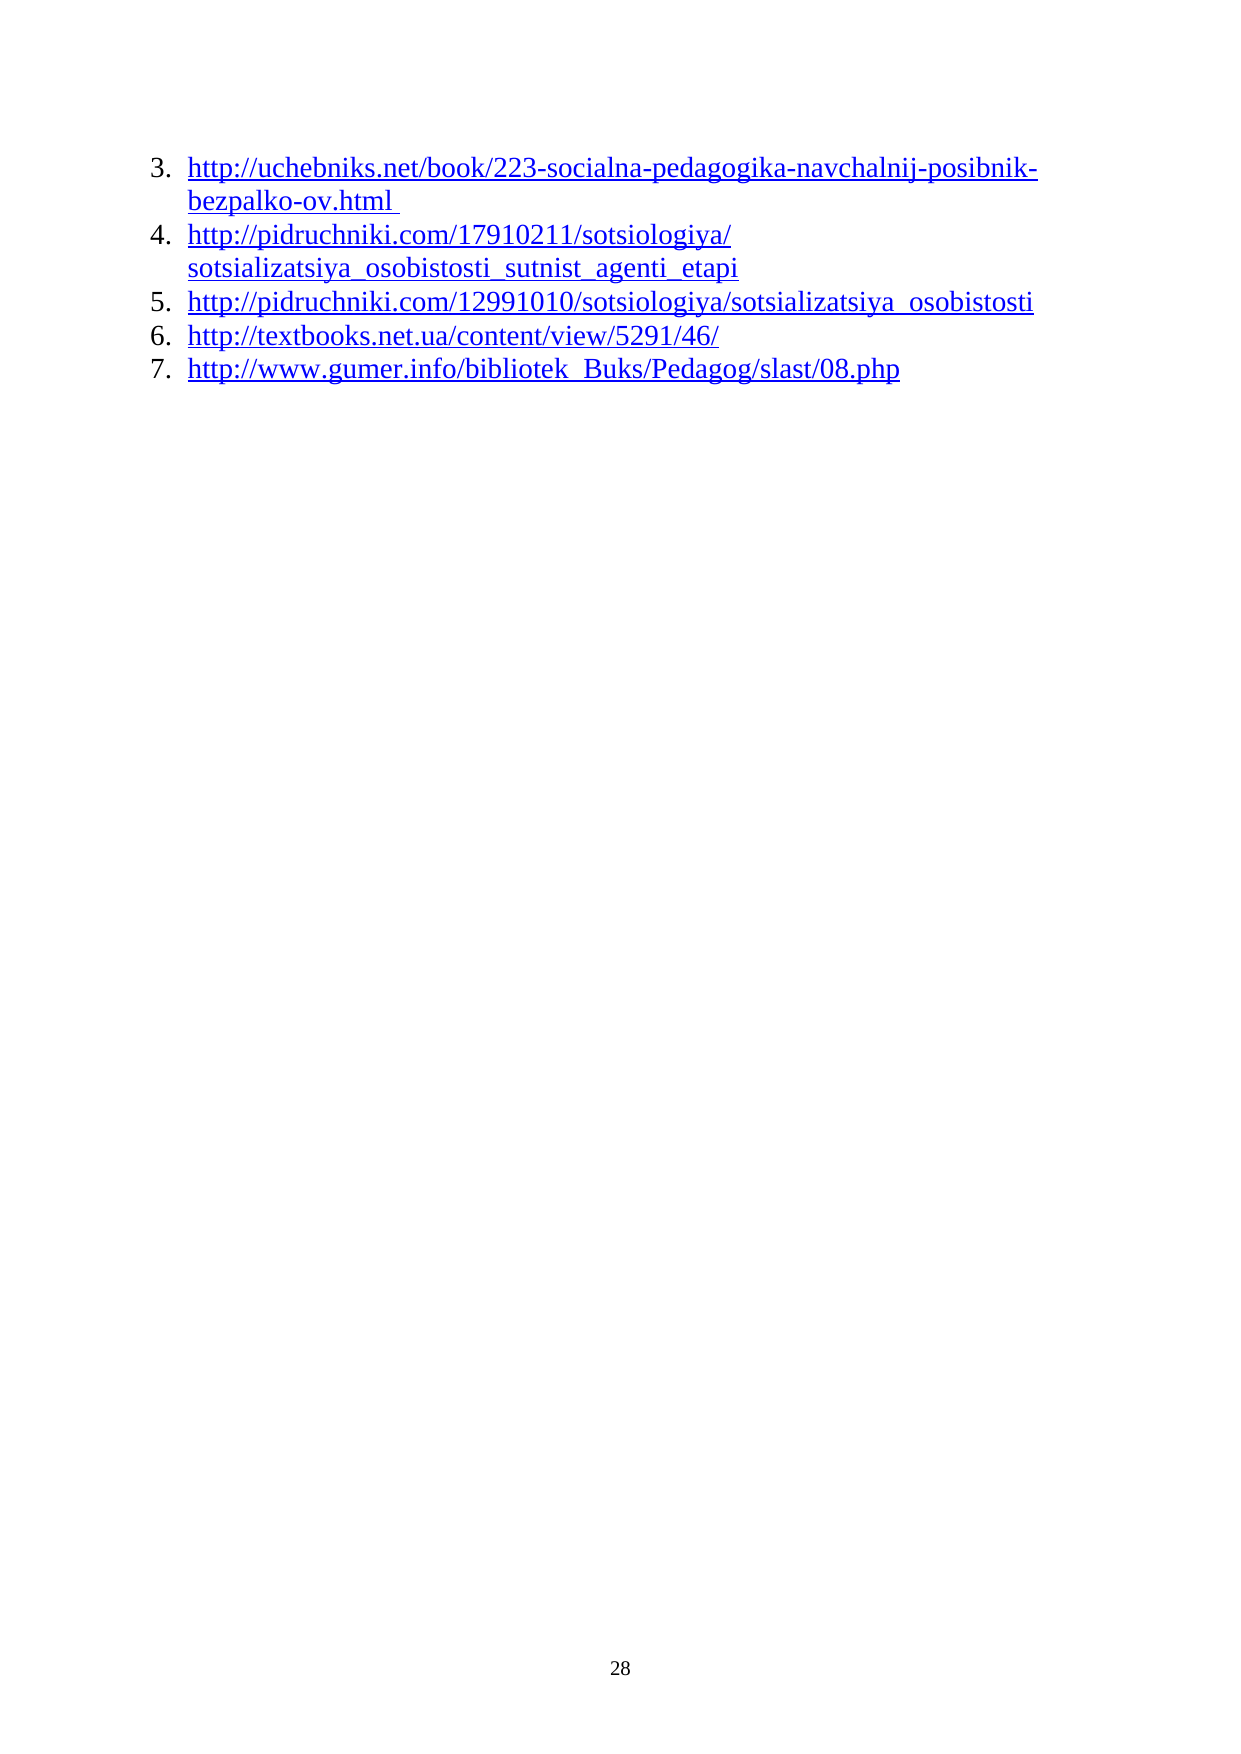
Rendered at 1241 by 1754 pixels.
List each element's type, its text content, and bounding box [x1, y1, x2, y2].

list http://www.gumer.info/bibliotek_Buks/Pedagog/slast/08.php [150, 351, 1128, 385]
list http://uchebniks.net/book/223-socialna-pedagogika-navchalnij-posibnik-bezpalko-ov.html [150, 150, 1128, 217]
list http://pidruchniki.com/12991010/sotsiologiya/sotsializatsiya_osobistosti [150, 284, 1128, 318]
list http://textbooks.net.ua/content/view/5291/46/ [150, 318, 1128, 351]
list http://pidruchniki.com/17910211/sotsiologiya/sotsializatsiya_osobistosti_sutnist_agenti_etapi [150, 217, 1128, 284]
